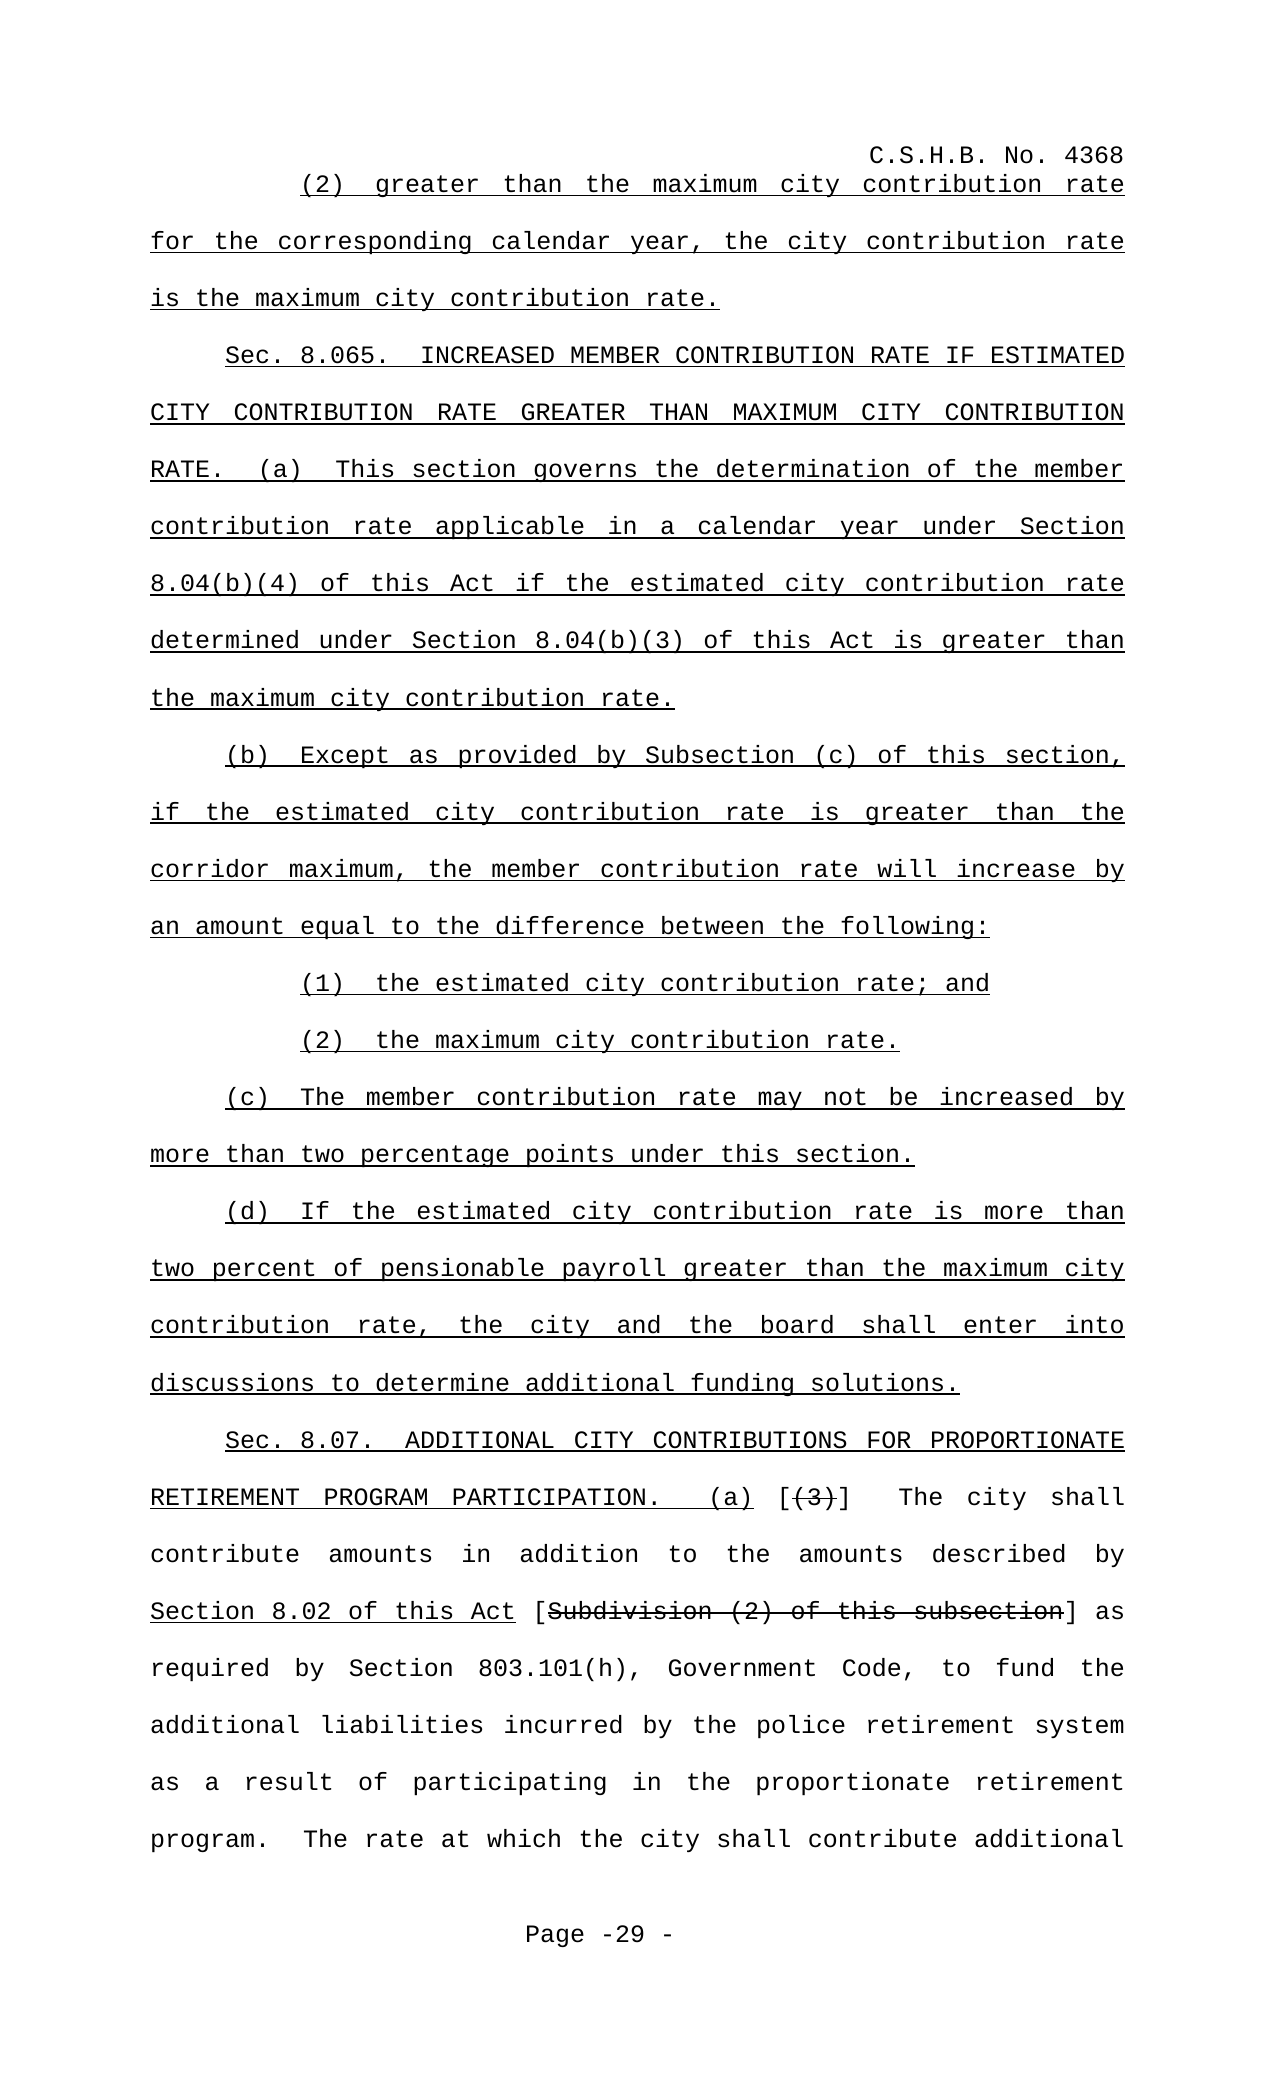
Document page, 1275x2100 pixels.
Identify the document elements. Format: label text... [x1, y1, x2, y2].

text (d) If the estimated city contribution rate is more than two percent of pensionable payroll greater than the maximum city contribution rate, the city and the board shall enter into discussions to determine additional funding solutions. [150, 1199, 1125, 1279]
text (1) the estimated city contribution rate; and [150, 970, 1125, 999]
text Sec. 8.065. INCREASED MEMBER CONTRIBUTION RATE IF ESTIMATED CITY CONTRIBUTION RATE GREATER THAN MAXIMUM CITY CONTRIBUTION RATE. (a) This section governs the determination of the member contribution rate applicable in a calendar year under Section 8.04(b)(4) of this Act if the estimated city contribution rate determined under Section 8.04(b)(3) of this Act is greater than the maximum city contribution rate. [150, 482, 1125, 537]
text (d) If the estimated city contribution rate is more than two percent of pensionable payroll greater than the maximum city contribution rate, the city and the board shall enter into discussions to determine additional funding solutions. [150, 1338, 1125, 1398]
text (d) If the estimated city contribution rate is more than two percent of pensionable payroll greater than the maximum city contribution rate, the city and the board shall enter into discussions to determine additional funding solutions. [150, 1281, 1125, 1336]
text Sec. 8.065. INCREASED MEMBER CONTRIBUTION RATE IF ESTIMATED CITY CONTRIBUTION RATE GREATER THAN MAXIMUM CITY CONTRIBUTION RATE. (a) This section governs the determination of the member contribution rate applicable in a calendar year under Section 8.04(b)(4) of this Act if the estimated city contribution rate determined under Section 8.04(b)(3) of this Act is greater than the maximum city contribution rate. [150, 342, 1125, 423]
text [150, 1427, 1125, 1855]
text Sec. 8.065. INCREASED MEMBER CONTRIBUTION RATE IF ESTIMATED CITY CONTRIBUTION RATE GREATER THAN MAXIMUM CITY CONTRIBUTION RATE. (a) This section governs the determination of the member contribution rate applicable in a calendar year under Section 8.04(b)(4) of this Act if the estimated city contribution rate determined under Section 8.04(b)(3) of this Act is greater than the maximum city contribution rate. [150, 596, 1125, 651]
text (2) greater than the maximum city contribution rate for the corresponding calendar year, the city contribution rate is the maximum city contribution rate. [150, 171, 1125, 252]
text Sec. 8.065. INCREASED MEMBER CONTRIBUTION RATE IF ESTIMATED CITY CONTRIBUTION RATE GREATER THAN MAXIMUM CITY CONTRIBUTION RATE. (a) This section governs the determination of the member contribution rate applicable in a calendar year under Section 8.04(b)(4) of this Act if the estimated city contribution rate determined under Section 8.04(b)(3) of this Act is greater than the maximum city contribution rate. [150, 653, 1125, 713]
text (b) Except as provided by Subsection (c) of this section, if the estimated city contribution rate is greater than the corridor maximum, the member contribution rate will increase by an amount equal to the difference between the following: [150, 742, 1125, 822]
text (c) The member contribution rate may not be increased by more than two percentage points under this section. [150, 1084, 1125, 1170]
text (2) the maximum city contribution rate. [150, 1027, 1125, 1056]
text Sec. 8.065. INCREASED MEMBER CONTRIBUTION RATE IF ESTIMATED CITY CONTRIBUTION RATE GREATER THAN MAXIMUM CITY CONTRIBUTION RATE. (a) This section governs the determination of the member contribution rate applicable in a calendar year under Section 8.04(b)(4) of this Act if the estimated city contribution rate determined under Section 8.04(b)(3) of this Act is greater than the maximum city contribution rate. [150, 539, 1125, 594]
text (2) greater than the maximum city contribution rate for the corresponding calendar year, the city contribution rate is the maximum city contribution rate. [150, 253, 1125, 314]
text (b) Except as provided by Subsection (c) of this section, if the estimated city contribution rate is greater than the corridor maximum, the member contribution rate will increase by an amount equal to the difference between the following: [150, 881, 1125, 942]
text (b) Except as provided by Subsection (c) of this section, if the estimated city contribution rate is greater than the corridor maximum, the member contribution rate will increase by an amount equal to the difference between the following: [150, 824, 1125, 880]
text Sec. 8.065. INCREASED MEMBER CONTRIBUTION RATE IF ESTIMATED CITY CONTRIBUTION RATE GREATER THAN MAXIMUM CITY CONTRIBUTION RATE. (a) This section governs the determination of the member contribution rate applicable in a calendar year under Section 8.04(b)(4) of this Act if the estimated city contribution rate determined under Section 8.04(b)(3) of this Act is greater than the maximum city contribution rate. [150, 425, 1125, 480]
